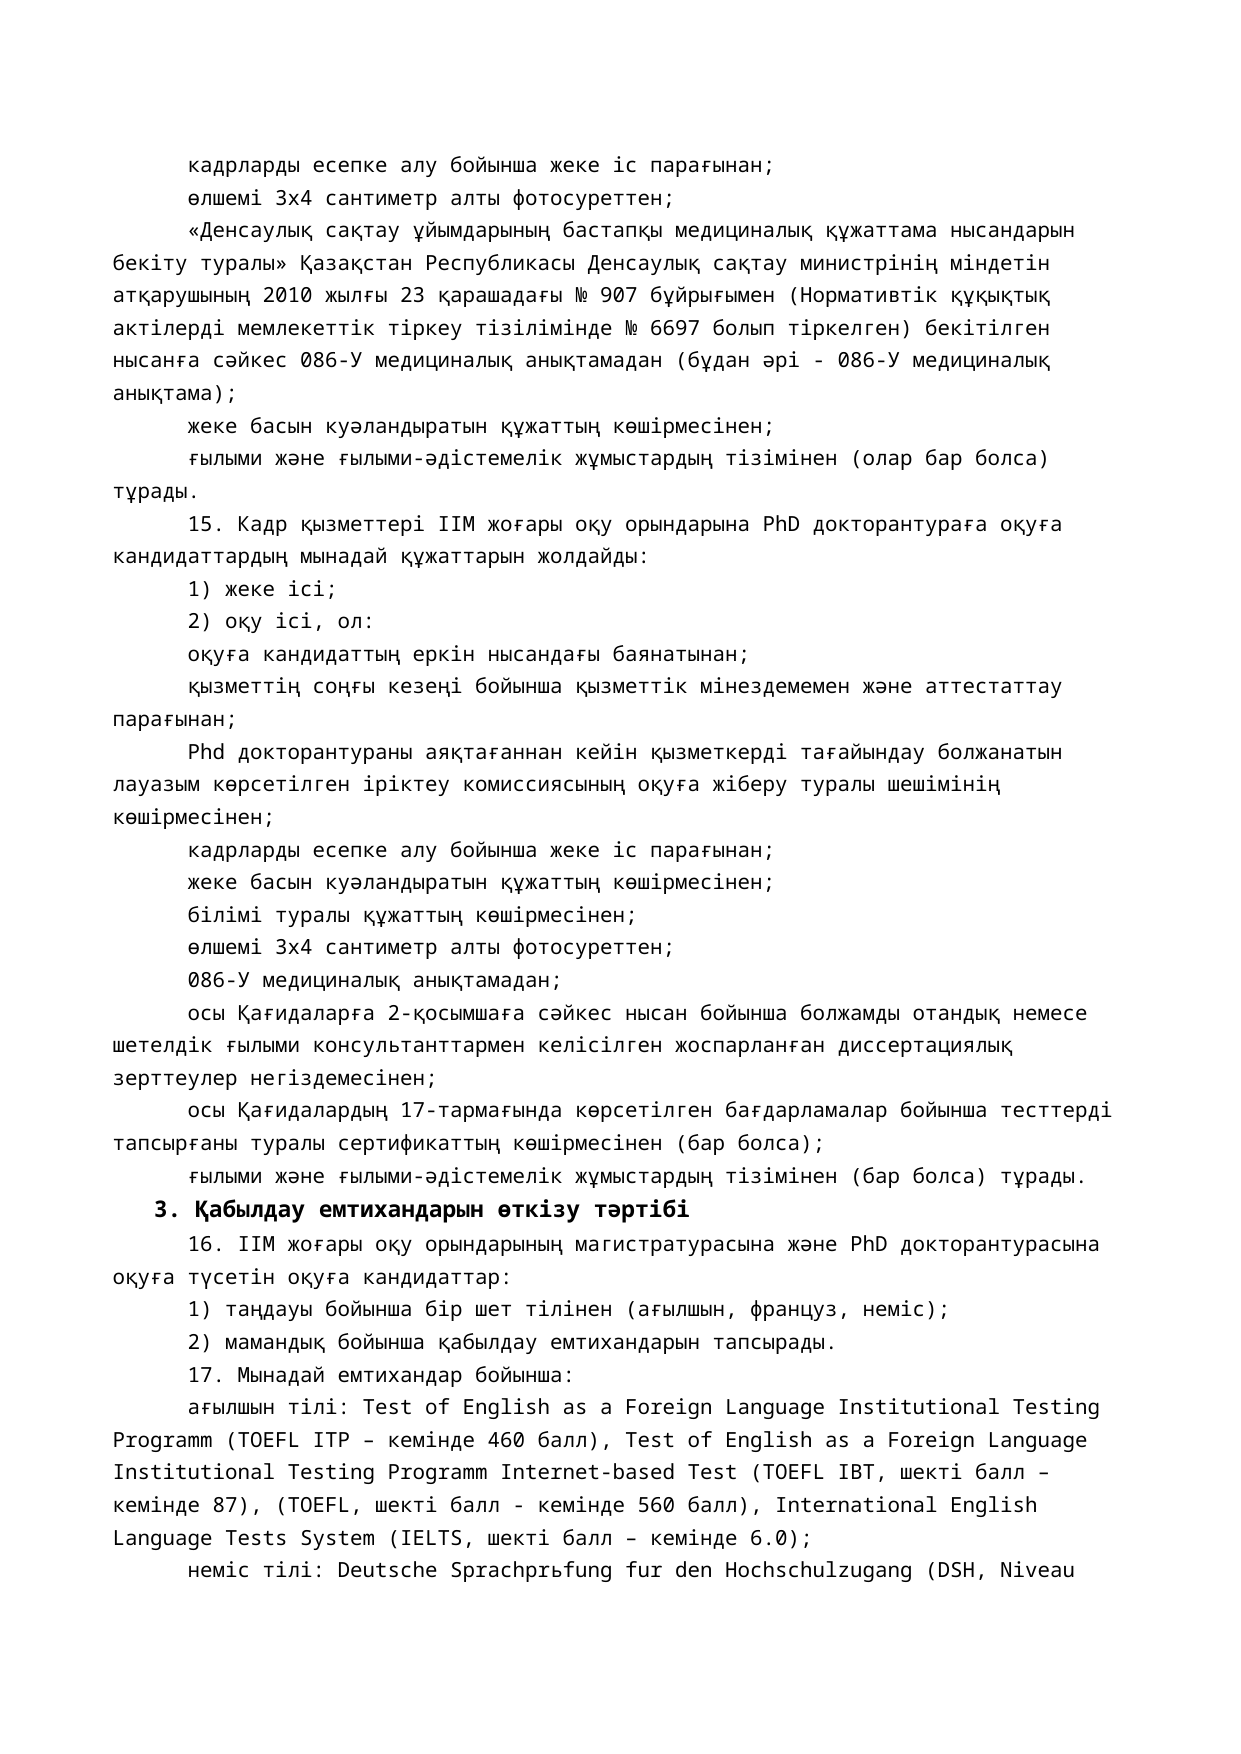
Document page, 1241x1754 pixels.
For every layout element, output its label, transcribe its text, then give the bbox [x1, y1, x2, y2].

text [112, 150, 1128, 1189]
text 3. Қабылдау емтихандарын өткізу тәртібі [112, 1193, 1128, 1224]
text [112, 1229, 1128, 1584]
